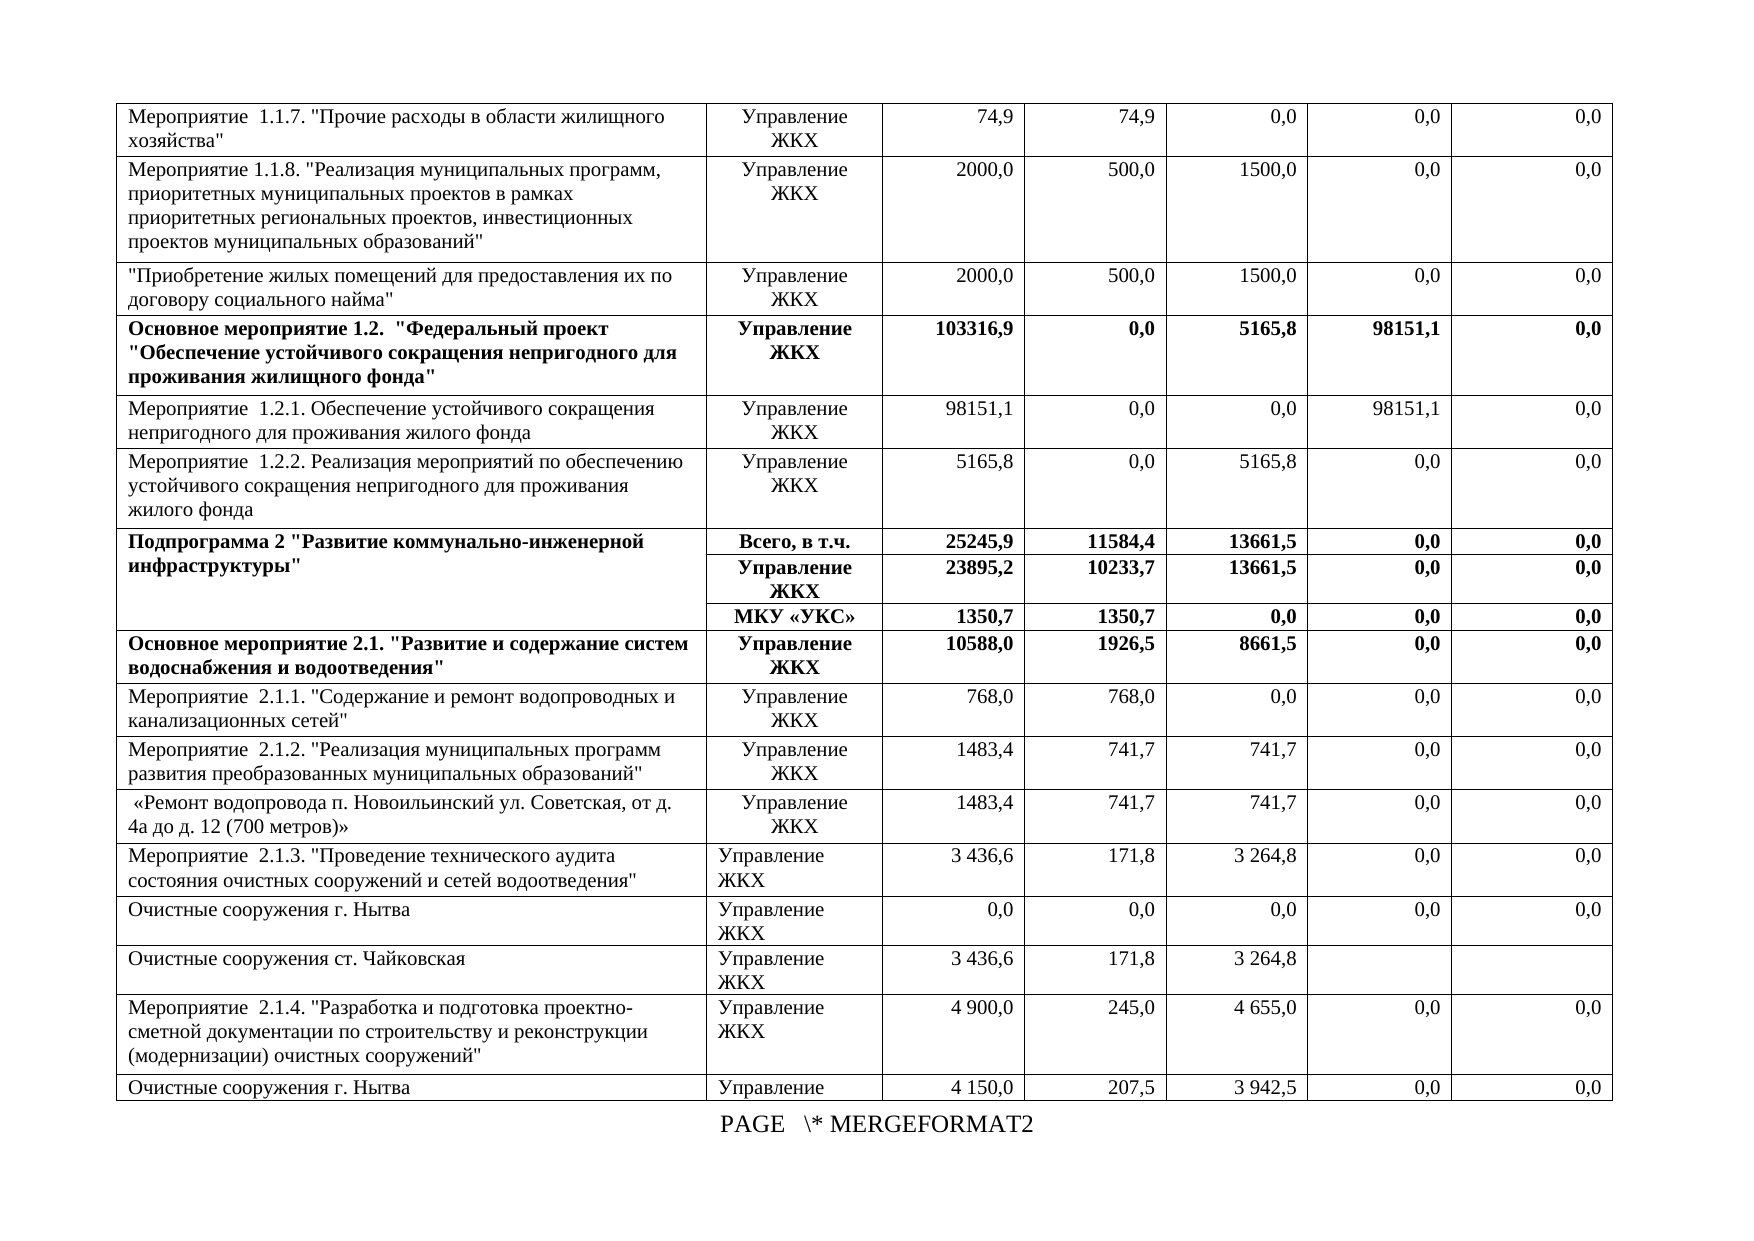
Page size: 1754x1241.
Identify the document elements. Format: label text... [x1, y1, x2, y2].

table_cell 3 942,5 [1167, 1075, 1307, 1100]
table_cell 0,0 [1167, 604, 1307, 630]
table_cell Мероприятие 2.1.3. "Проведение технического аудита состояния очистных сооружений и сетей водоотведения" [117, 844, 706, 896]
table_cell 5165,8 [883, 449, 1024, 528]
table_cell 0,0 [1452, 104, 1612, 156]
table_cell Управление ЖКХ [707, 995, 882, 1073]
table_cell Мероприятие 2.1.4. "Разработка и подготовка проектно-сметной документации по строительству и реконструкции (модернизации) очистных сооружений" [117, 995, 706, 1073]
table_cell 4 150,0 [883, 1075, 1024, 1100]
table_cell 0,0 [1308, 263, 1451, 315]
table_cell 1483,4 [883, 790, 1024, 842]
table_cell 0,0 [1308, 995, 1451, 1073]
table_cell 0,0 [1025, 396, 1166, 448]
table_cell 0,0 [1452, 555, 1612, 603]
table_cell 1500,0 [1167, 263, 1307, 315]
table_cell 0,0 [1308, 104, 1451, 156]
table_cell 98151,1 [1308, 316, 1451, 395]
table_cell 0,0 [883, 897, 1024, 945]
table_cell Управление ЖКХ [707, 737, 882, 789]
table_cell Управление ЖКХ [707, 946, 882, 994]
table_cell 10233,7 [1025, 555, 1166, 603]
table_cell 768,0 [1025, 684, 1166, 736]
table_cell 741,7 [1167, 790, 1307, 842]
table_cell 5165,8 [1167, 316, 1307, 395]
table_cell Основное мероприятие 2.1. "Развитие и содержание систем водоснабжения и водоотведения" [117, 631, 706, 683]
table_cell 0,0 [1308, 449, 1451, 528]
table_cell 0,0 [1452, 897, 1612, 945]
table_cell 500,0 [1025, 157, 1166, 262]
table_cell 0,0 [1308, 529, 1451, 554]
table_cell 98151,1 [883, 396, 1024, 448]
table_cell 4 900,0 [883, 995, 1024, 1073]
table_cell 23895,2 [883, 555, 1024, 603]
table_cell Очистные сооружения г. Нытва [117, 897, 706, 945]
table_cell 3 436,6 [883, 844, 1024, 896]
table_cell 0,0 [1452, 316, 1612, 395]
table_cell 3 264,8 [1167, 946, 1307, 994]
table_cell Мероприятие 1.2.1. Обеспечение устойчивого сокращения непригодного для проживания жилого фонда [117, 396, 706, 448]
table_cell Мероприятие 1.1.8. "Реализация муниципальных программ, приоритетных муниципальных проектов в рамках приоритетных региональных проектов, инвестиционных проектов муниципальных образований" [117, 157, 706, 262]
table_cell Управление ЖКХ [707, 631, 882, 683]
table_cell 0,0 [1308, 897, 1451, 945]
table_cell «Ремонт водопровода п. Новоильинский ул. Советская, от д. 4а до д. 12 (700 метров)» [117, 790, 706, 842]
table_cell [1308, 946, 1451, 994]
table_cell Управление ЖКХ [707, 396, 882, 448]
table_cell 0,0 [1308, 604, 1451, 630]
table_cell Управление ЖКХ [707, 1075, 882, 1100]
table_cell 98151,1 [1308, 396, 1451, 448]
table_cell 0,0 [1308, 844, 1451, 896]
table_cell 13661,5 [1167, 555, 1307, 603]
table_cell 3 264,8 [1167, 844, 1307, 896]
table_cell 8661,5 [1167, 631, 1307, 683]
table_cell 11584,4 [1025, 529, 1166, 554]
table_cell Управление ЖКХ [707, 844, 882, 896]
table_cell 207,5 [1025, 1075, 1166, 1100]
table_cell 0,0 [1167, 104, 1307, 156]
table_cell 0,0 [1452, 449, 1612, 528]
table_cell Мероприятие 1.2.2. Реализация мероприятий по обеспечению устойчивого сокращения непригодного для проживания жилого фонда [117, 449, 706, 528]
table_cell 1483,4 [883, 737, 1024, 789]
table_cell Управление ЖКХ [707, 157, 882, 262]
table_cell 3 436,6 [883, 946, 1024, 994]
table_cell Управление ЖКХ [707, 555, 882, 603]
table_cell 0,0 [1452, 684, 1612, 736]
table_cell МКУ «УКС» [707, 604, 882, 630]
table_cell Управление ЖКХ [707, 790, 882, 842]
table_cell 0,0 [1308, 790, 1451, 842]
table_cell 0,0 [1167, 396, 1307, 448]
table_cell Всего, в т.ч. [707, 529, 882, 554]
table_cell 0,0 [1308, 737, 1451, 789]
table_cell Управление ЖКХ [707, 684, 882, 736]
table_cell Подпрограмма 2 "Развитие коммунально-инженерной инфраструктуры" [117, 529, 706, 630]
table_cell 1350,7 [883, 604, 1024, 630]
table_cell 0,0 [1025, 316, 1166, 395]
table_cell 0,0 [1308, 157, 1451, 262]
table_cell 245,0 [1025, 995, 1166, 1073]
table_cell 0,0 [1452, 631, 1612, 683]
table_cell 0,0 [1025, 449, 1166, 528]
table_cell Управление ЖКХ [707, 263, 882, 315]
table_cell "Приобретение жилых помещений для предоставления их по договору социального найма" [117, 263, 706, 315]
table_cell 0,0 [1025, 897, 1166, 945]
table_cell Управление ЖКХ [707, 104, 882, 156]
table_cell Мероприятие 2.1.2. "Реализация муниципальных программ развития преобразованных муниципальных образований" [117, 737, 706, 789]
table_cell 2000,0 [883, 263, 1024, 315]
table_cell 2000,0 [883, 157, 1024, 262]
table_cell 741,7 [1025, 737, 1166, 789]
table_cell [117, 1075, 706, 1100]
table_cell 0,0 [1452, 995, 1612, 1073]
table_cell 741,7 [1167, 737, 1307, 789]
table_cell 4 655,0 [1167, 995, 1307, 1073]
table_cell 0,0 [1308, 684, 1451, 736]
table_cell Мероприятие 1.1.7. "Прочие расходы в области жилищного хозяйства" [117, 104, 706, 156]
table_cell 5165,8 [1167, 449, 1307, 528]
table_cell 0,0 [1452, 1075, 1612, 1100]
table_cell 74,9 [883, 104, 1024, 156]
table_cell 0,0 [1167, 684, 1307, 736]
table_cell Управление ЖКХ [707, 316, 882, 395]
table_cell 0,0 [1452, 157, 1612, 262]
table_cell 0,0 [1452, 396, 1612, 448]
table_cell 103316,9 [883, 316, 1024, 395]
table_cell 1926,5 [1025, 631, 1166, 683]
table_cell 10588,0 [883, 631, 1024, 683]
table_cell 0,0 [1308, 1075, 1451, 1100]
table_cell 0,0 [1452, 844, 1612, 896]
table_cell 171,8 [1025, 946, 1166, 994]
table_cell 0,0 [1452, 263, 1612, 315]
table_cell 171,8 [1025, 844, 1166, 896]
table_cell Управление ЖКХ [707, 449, 882, 528]
table_cell 25245,9 [883, 529, 1024, 554]
table_cell 0,0 [1452, 790, 1612, 842]
table_cell [1452, 946, 1612, 994]
table_cell 768,0 [883, 684, 1024, 736]
table_cell Управление ЖКХ [707, 897, 882, 945]
table_cell 500,0 [1025, 263, 1166, 315]
table_cell Мероприятие 2.1.1. "Содержание и ремонт водопроводных и канализационных сетей" [117, 684, 706, 736]
table_cell 1500,0 [1167, 157, 1307, 262]
table_cell 0,0 [1452, 529, 1612, 554]
table_cell 13661,5 [1167, 529, 1307, 554]
table_cell 0,0 [1452, 604, 1612, 630]
table_cell 741,7 [1025, 790, 1166, 842]
table_cell 0,0 [1308, 555, 1451, 603]
table_cell 74,9 [1025, 104, 1166, 156]
table_cell 0,0 [1167, 897, 1307, 945]
table_cell 1350,7 [1025, 604, 1166, 630]
table_cell Основное мероприятие 1.2. "Федеральный проект "Обеспечение устойчивого сокращения непригодного для проживания жилищного фонда" [117, 316, 706, 395]
table_cell 0,0 [1452, 737, 1612, 789]
table_cell Очистные сооружения ст. Чайковская [117, 946, 706, 994]
table_cell 0,0 [1308, 631, 1451, 683]
